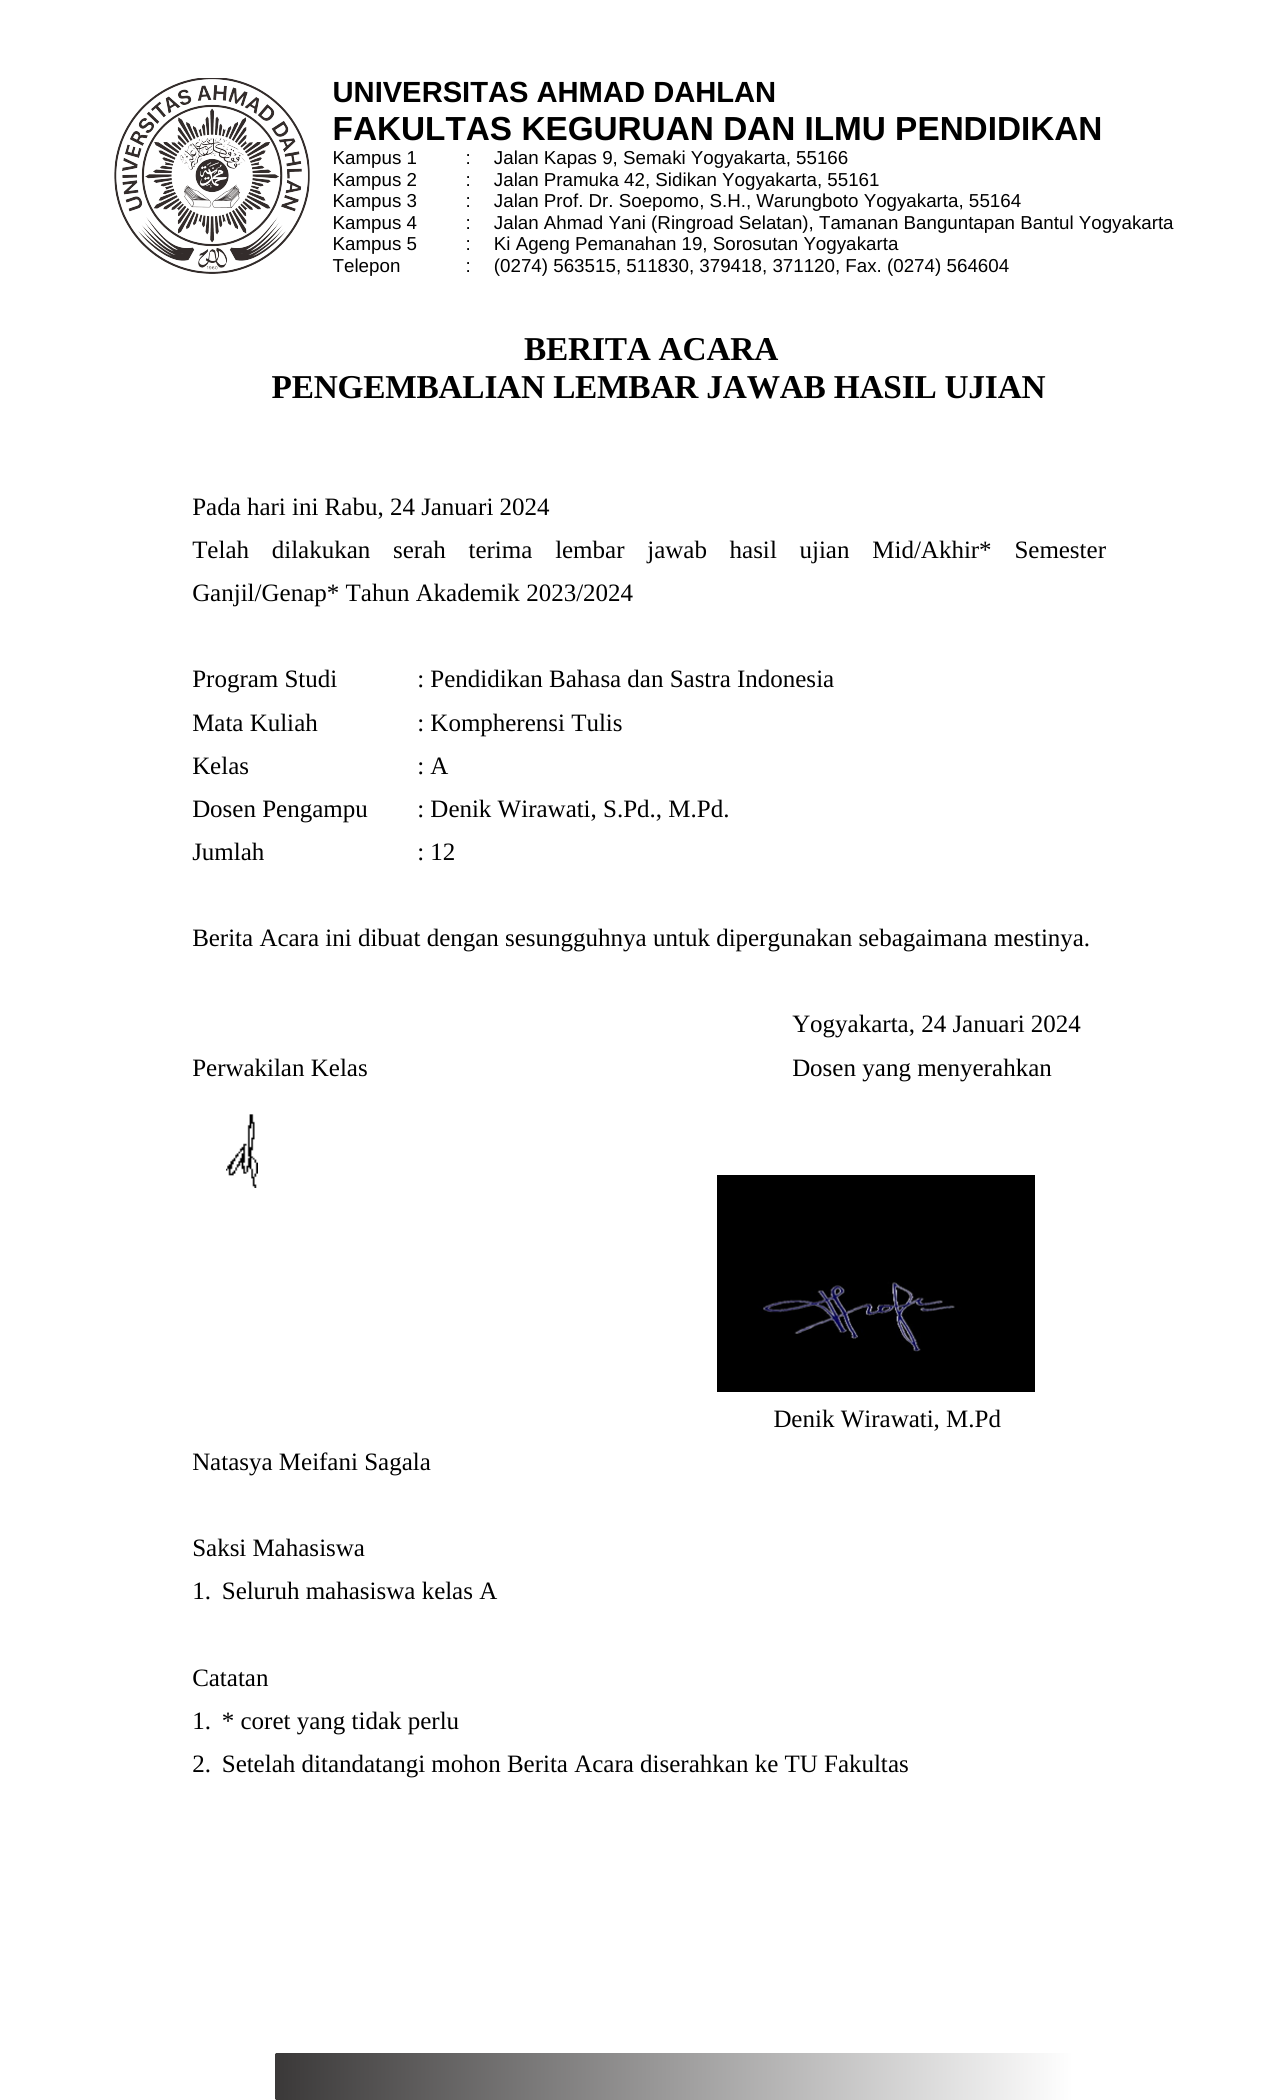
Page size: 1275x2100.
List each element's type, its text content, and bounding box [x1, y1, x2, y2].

text Program Studi : Pendidikan Bahasa dan Sastra Indonesia [192, 664, 1107, 693]
text Berita Acara ini dibuat dengan sesungguhnya untuk dipergunakan sebagaimana mestinya. [192, 923, 1107, 952]
picture [226, 1113, 258, 1188]
picture [717, 1175, 1035, 1392]
list Seluruh mahasiswa kelas A [192, 1576, 1107, 1605]
text Yogyakarta, 24 Januari 2024 [192, 1009, 1107, 1038]
list Catatan [192, 1663, 1107, 1691]
text BERITA ACARA [340, 329, 963, 367]
list Setelah ditandatangi mohon Berita Acara diserahkan ke TU Fakultas [192, 1749, 1107, 1778]
text Kelas : A [192, 751, 1107, 779]
text Perwakilan Kelas Dosen yang menyerahkan [192, 1053, 1107, 1081]
text Dosen Pengampu : Denik Wirawati, S.Pd., M.Pd. [192, 794, 1107, 823]
text Natasya Meifani Sagala [192, 1447, 1107, 1476]
text Pada hari ini Rabu, 24 Januari 2024 [192, 492, 1107, 521]
list * coret yang tidak perlu [192, 1706, 1107, 1734]
text Jumlah : 12 [192, 837, 1107, 866]
text Mata Kuliah : Kompherensi Tulis [192, 708, 1107, 736]
text PENGEMBALIAN LEMBAR JAWAB HASIL UJIAN [177, 367, 1107, 406]
text Telah dilakukan serah terima lembar jawab hasil ujian Mid/Akhir* Semester Ganjil/Genap* Tahun Akademik 2023/2024 [192, 535, 1107, 607]
picture [114, 78, 310, 274]
text Denik Wirawati, M.Pd [192, 1404, 1107, 1433]
text Saksi Mahasiswa [192, 1533, 1107, 1562]
